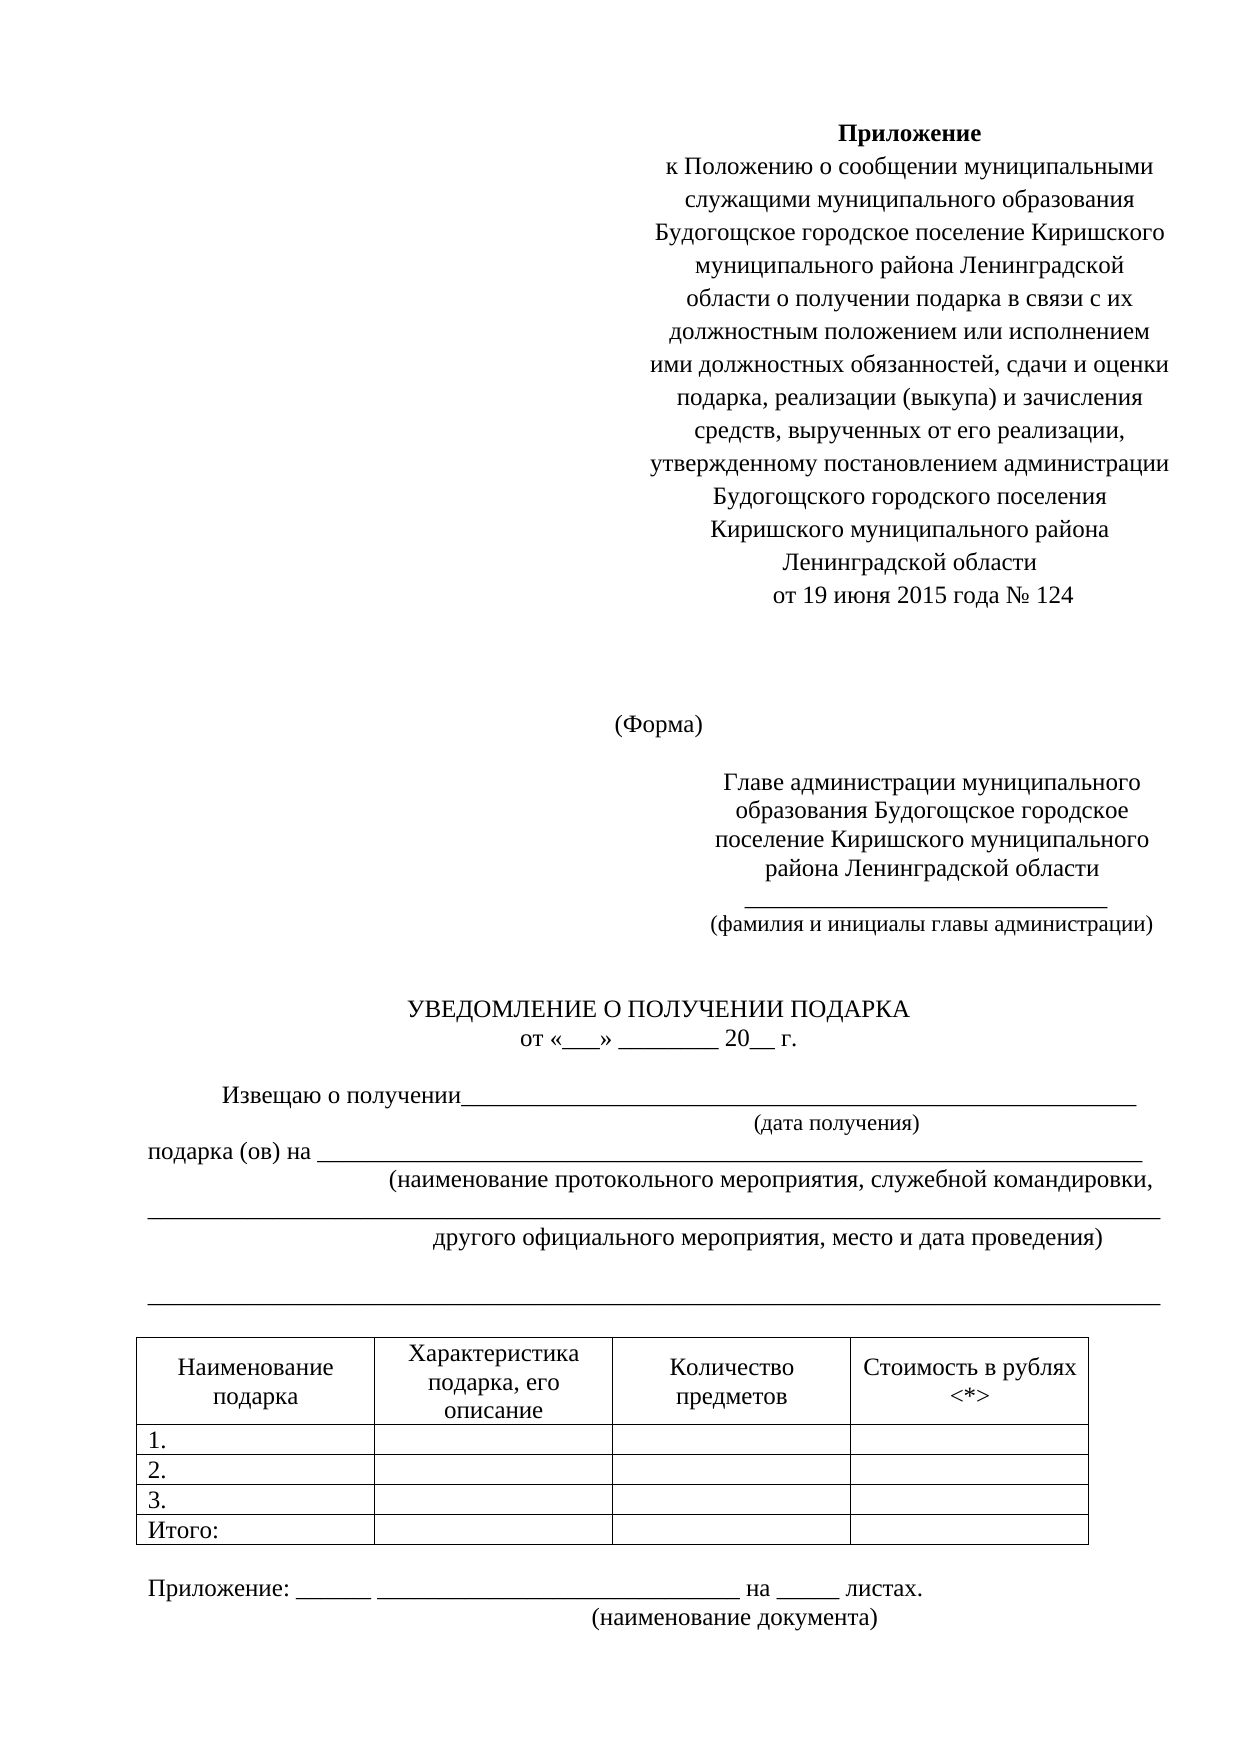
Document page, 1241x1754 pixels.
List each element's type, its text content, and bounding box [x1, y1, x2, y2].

table_header Характеристика подарка, его описание [375, 1338, 612, 1424]
text подарка (ов) на __________________________________________________________________ [148, 1136, 1169, 1164]
table_cell [375, 1485, 612, 1514]
table_cell [613, 1425, 850, 1454]
table_cell [851, 1455, 1088, 1484]
table_cell [375, 1515, 612, 1543]
table_header Наименование подарка [137, 1338, 374, 1424]
text (дата получения) [148, 1109, 1169, 1136]
text (фамилия и инициалы главы администрации) [694, 911, 1169, 937]
text другого официального мероприятия, место и дата проведения) [148, 1222, 1169, 1251]
text УВЕДОМЛЕНИЕ О ПОЛУЧЕНИИ ПОДАРКА [148, 994, 1169, 1023]
table_cell 1. [137, 1425, 374, 1454]
text от 19 июня 2015 года № 124 [148, 580, 1169, 609]
text _________________________________________________________________________________ [148, 1279, 1169, 1308]
table_cell [613, 1485, 850, 1514]
table_cell 3. [137, 1485, 374, 1514]
table_cell [375, 1425, 612, 1454]
text (Форма) [148, 709, 1169, 738]
table_header Количество предметов [613, 1338, 850, 1424]
table_cell Итого: [137, 1515, 374, 1543]
text Приложение [650, 118, 1169, 147]
text (наименование документа) [148, 1602, 1169, 1631]
text Извещаю о получении______________________________________________________ [148, 1081, 1169, 1109]
table_cell [613, 1455, 850, 1484]
table_cell [375, 1455, 612, 1484]
table_header Стоимость в рублях <*> [851, 1338, 1088, 1424]
table_cell [851, 1425, 1088, 1454]
text _________________________________________________________________________________ [148, 1193, 1169, 1222]
text к Положению о сообщении муниципальными служащими муниципального образования Будогощское городское поселение Киришского муниципального района Ленинградской области о получении подарка в связи с их должностным положением или исполнением ими должностных обязанностей, сдачи и оценки подарка, реализации (выкупа) и зачисления средств, вырученных от его реализации, утвержденному постановлением администрации Будогощского городского поселения Киришского муниципального района Ленинградской области [650, 151, 1169, 576]
table_cell [613, 1515, 850, 1543]
text (наименование протокольного мероприятия, служебной командировки, [148, 1164, 1169, 1193]
table_cell 2. [137, 1455, 374, 1484]
text Приложение: ______ _____________________________ на _____ листах. [148, 1573, 1169, 1602]
text от «___» ________ 20__ г. [148, 1023, 1169, 1052]
text Главе администрации муниципального образования Будогощское городское поселение Киришского муниципального района Ленинградской области [694, 767, 1169, 882]
text _____________________________ [694, 882, 1169, 911]
table_cell [851, 1485, 1088, 1514]
table_cell [851, 1515, 1088, 1543]
